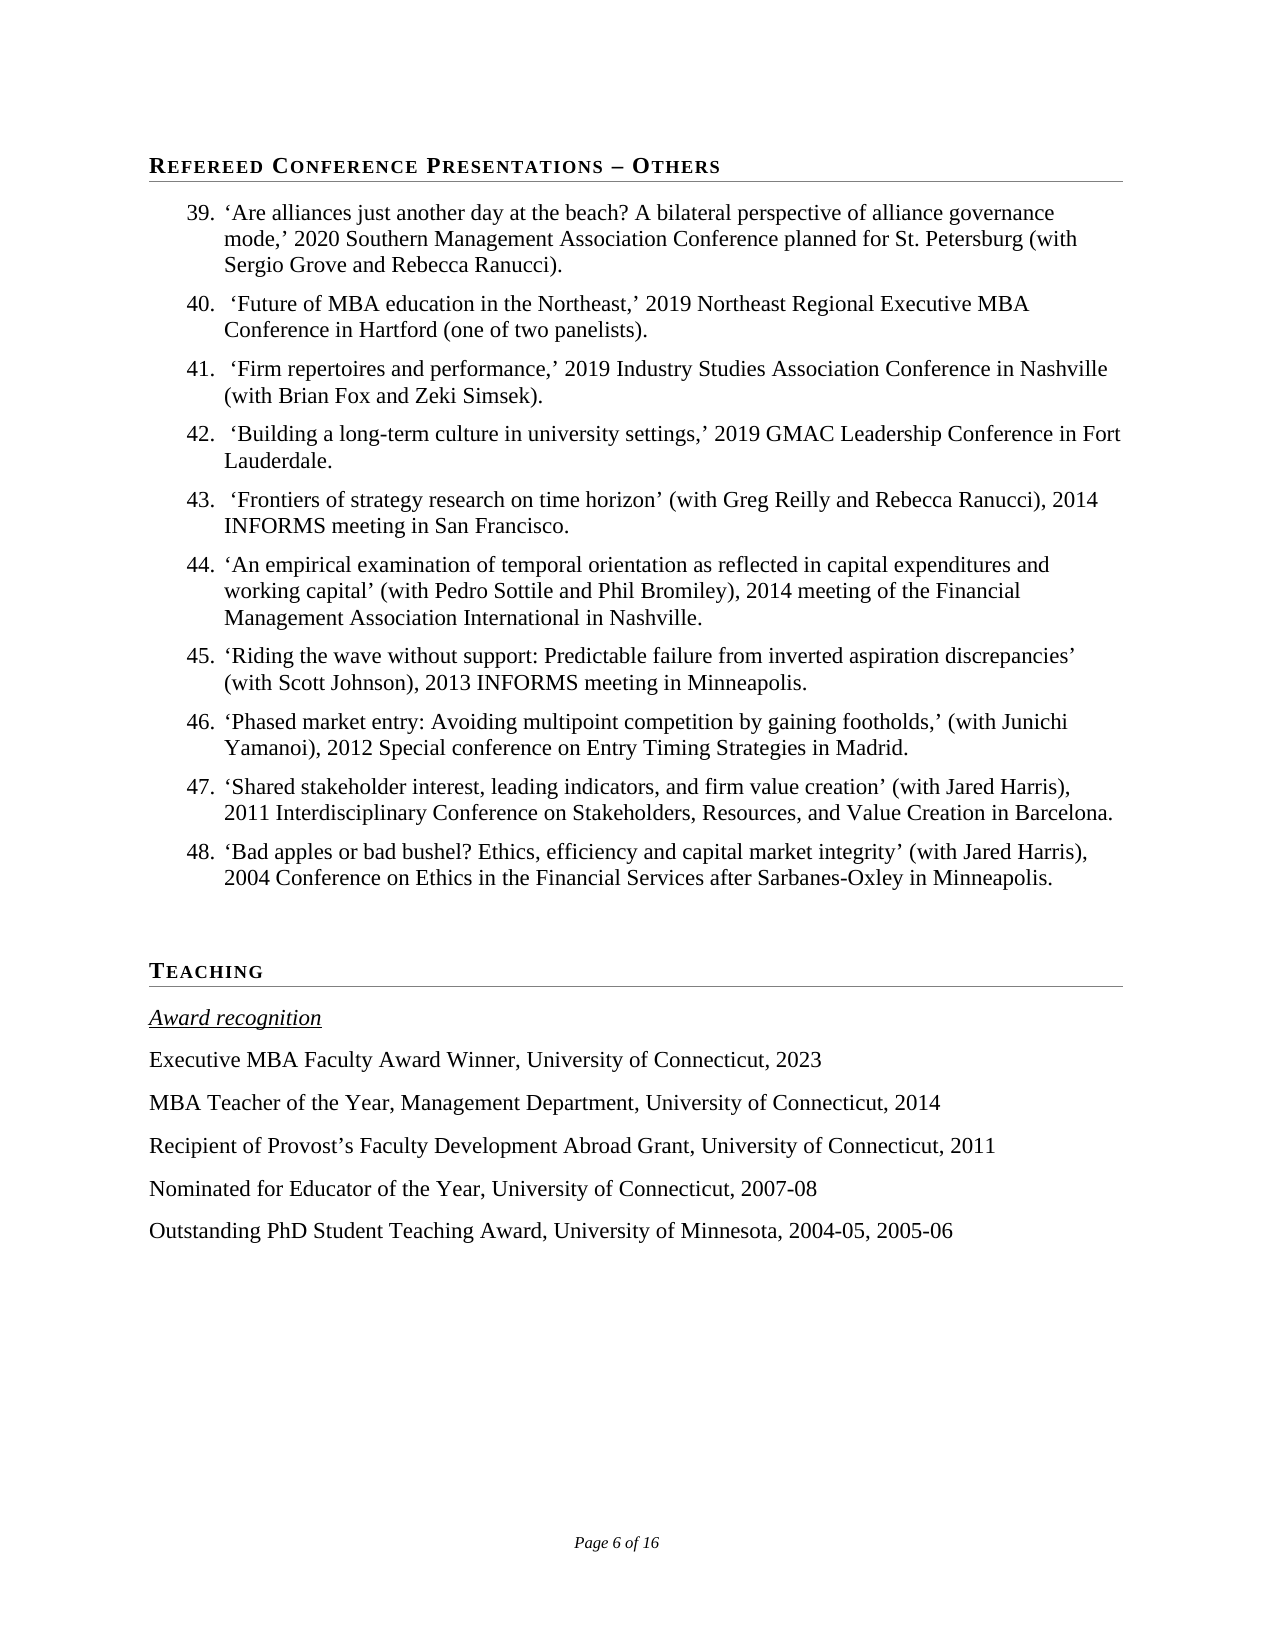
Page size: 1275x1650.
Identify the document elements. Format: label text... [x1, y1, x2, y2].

list ‘Bad apples or bad bushel? Ethics, efficiency and capital market integrity’ (with Jared Harris), 2004 Conference on Ethics in the Financial Services after Sarbanes-Oxley in Minneapolis. [186, 838, 1123, 891]
list ‘Shared stakeholder interest, leading indicators, and firm value creation’ (with Jared Harris), 2011 Interdisciplinary Conference on Stakeholders, Resources, and Value Creation in Barcelona. [186, 773, 1123, 826]
text Recipient of Provost’s Faculty Development Abroad Grant, University of Connecticut, 2011 [149, 1132, 1123, 1158]
list ‘An empirical examination of temporal orientation as reflected in capital expenditures and working capital’ (with Pedro Sottile and Phil Bromiley), 2014 meeting of the Financial Management Association International in Nashville. [186, 551, 1123, 630]
list ‘Building a long-term culture in university settings,’ 2019 GMAC Leadership Conference in Fort Lauderdale. [186, 421, 1123, 473]
text Nominated for Educator of the Year, University of Connecticut, 2007-08 [149, 1175, 1123, 1201]
title Teaching [149, 957, 1123, 986]
list ‘Firm repertoires and performance,’ 2019 Industry Studies Association Conference in Nashville (with Brian Fox and Zeki Simsek). [186, 355, 1123, 408]
list ‘Future of MBA education in the Northeast,’ 2019 Northeast Regional Executive MBA Conference in Hartford (one of two panelists). [186, 290, 1123, 343]
text Award recognition [149, 1004, 1123, 1030]
title Refereed Conference Presentations – Others [149, 152, 1123, 181]
list ‘Phased market entry: Avoiding multipoint competition by gaining footholds,’ (with Junichi Yamanoi), 2012 Special conference on Entry Timing Strategies in Madrid. [186, 708, 1123, 760]
text MBA Teacher of the Year, Management Department, University of Connecticut, 2014 [149, 1089, 1123, 1116]
list ‘Frontiers of strategy research on time horizon’ (with Greg Reilly and Rebecca Ranucci), 2014 INFORMS meeting in San Francisco. [186, 486, 1123, 538]
text Executive MBA Faculty Award Winner, University of Connecticut, 2023 [149, 1047, 1123, 1073]
list ‘Are alliances just another day at the beach? A bilateral perspective of alliance governance mode,’ 2020 Southern Management Association Conference planned for St. Petersburg (with Sergio Grove and Rebecca Ranucci). [186, 198, 1123, 278]
list ‘Riding the wave without support: Predictable failure from inverted aspiration discrepancies’ (with Scott Johnson), 2013 INFORMS meeting in Minneapolis. [186, 642, 1123, 695]
text Outstanding PhD Student Teaching Award, University of Minnesota, 2004-05, 2005-06 [149, 1217, 1123, 1244]
